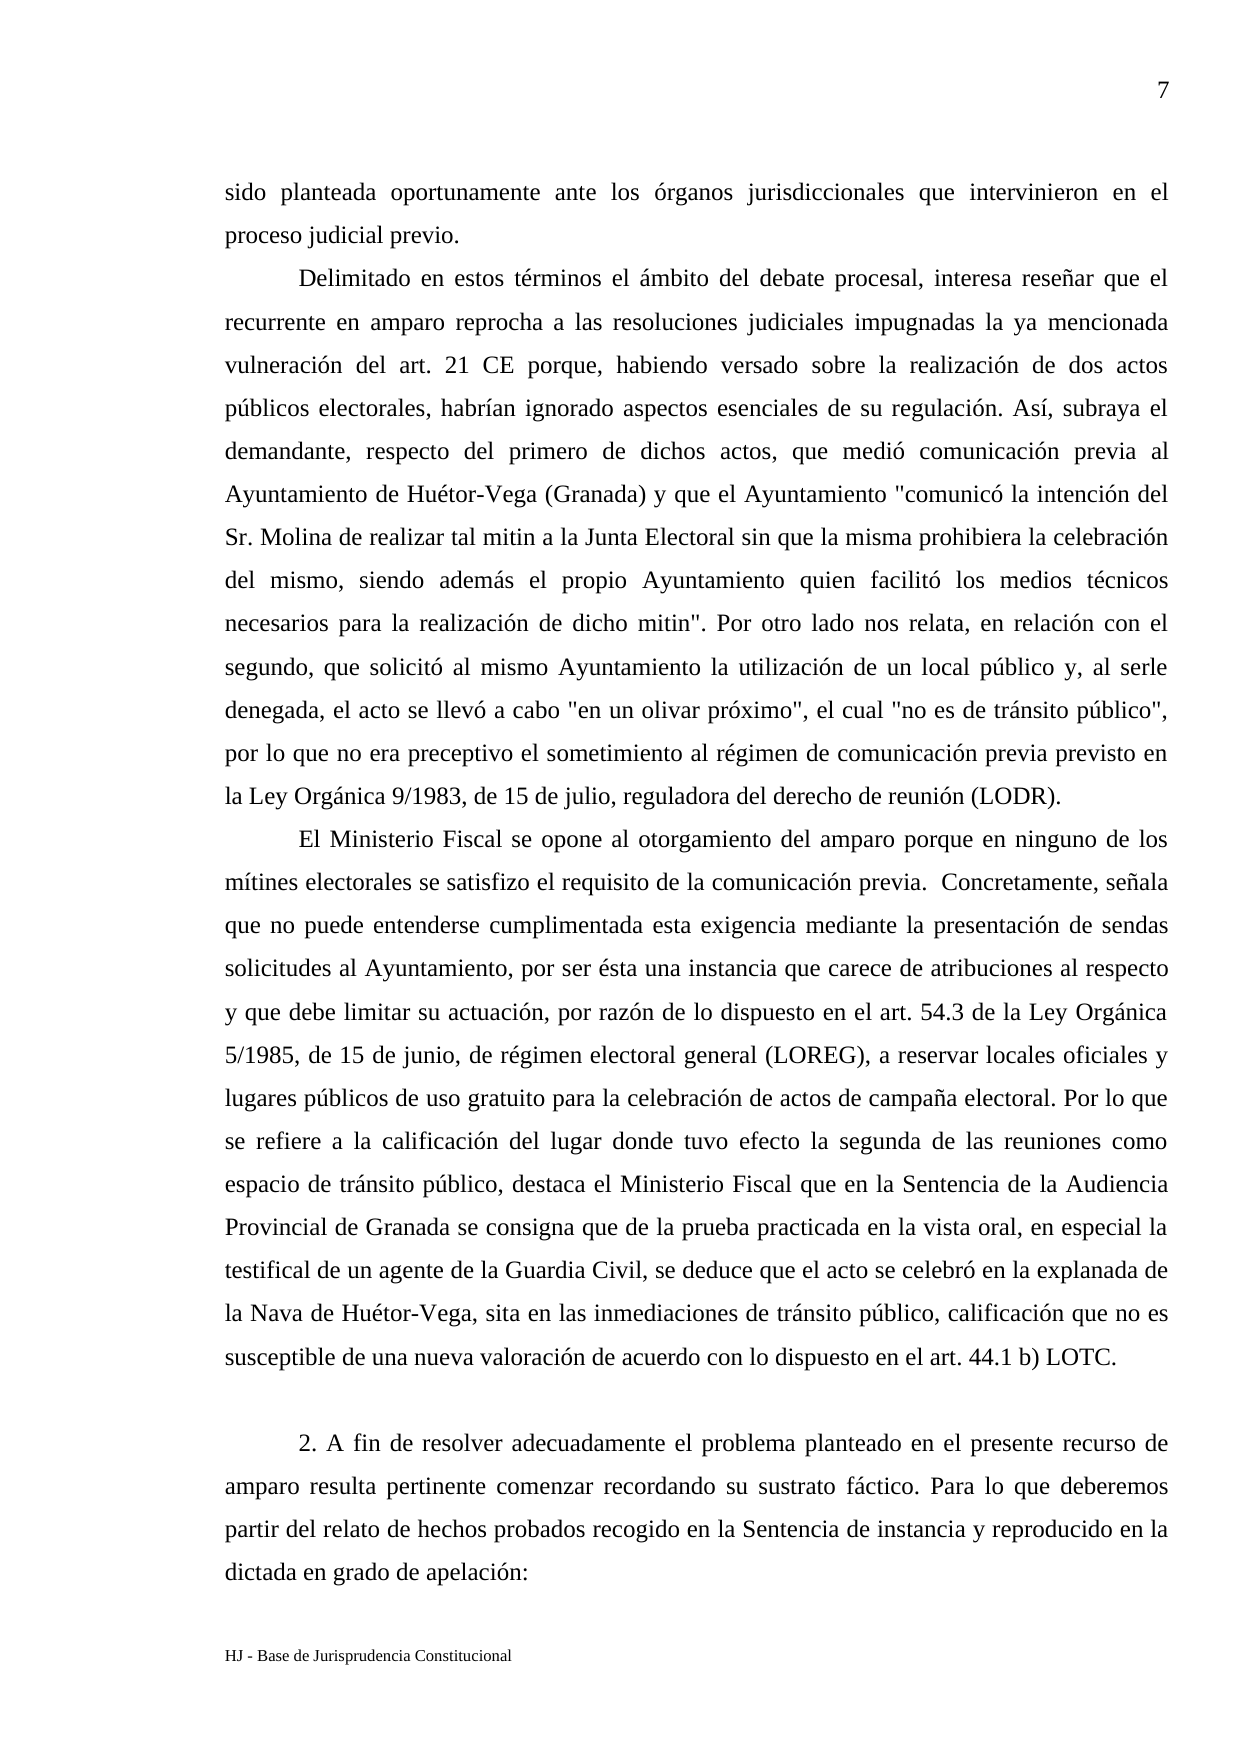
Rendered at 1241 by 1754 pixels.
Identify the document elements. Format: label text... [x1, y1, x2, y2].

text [224, 177, 1169, 249]
text Delimitado en estos términos el ámbito del debate procesal, interesa reseñar que el recurrente en amparo reprocha a las resoluciones judiciales impugnadas la ya mencionada vulneración del art. 21 CE porque, habiendo versado sobre la realización de dos actos públicos electorales, habrían ignorado aspectos esenciales de su regulación. Así, subraya el demandante, respecto del primero de dichos actos, que medió comunicación previa al Ayuntamiento de Huétor-Vega (Granada) y que el Ayuntamiento "comunicó la intención del Sr. Molina de realizar tal mitin a la Junta Electoral sin que la misma prohibiera la celebración del mismo, siendo además el propio Ayuntamiento quien facilitó los medios técnicos necesarios para la realización de dicho mitin". Por otro lado nos relata, en relación con el segundo, que solicitó al mismo Ayuntamiento la utilización de un local público y, al serle denegada, el acto se llevó a cabo "en un olivar próximo", el cual "no es de tránsito público", por lo que no era preceptivo el sometimiento al régimen de comunicación previa previsto en la Ley Orgánica 9/1983, de 15 de julio, reguladora del derecho de reunión (LODR). [224, 263, 1169, 810]
text El Ministerio Fiscal se opone al otorgamiento del amparo porque en ninguno de los mítines electorales se satisfizo el requisito de la comunicación previa. Concretamente, señala que no puede entenderse cumplimentada esta exigencia mediante la presentación de sendas solicitudes al Ayuntamiento, por ser ésta una instancia que carece de atribuciones al respecto y que debe limitar su actuación, por razón de lo dispuesto en el art. 54.3 de la Ley Orgánica 5/1985, de 15 de junio, de régimen electoral general (LOREG), a reservar locales oficiales y lugares públicos de uso gratuito para la celebración de actos de campaña electoral. Por lo que se refiere a la calificación del lugar donde tuvo efecto la segunda de las reuniones como espacio de tránsito público, destaca el Ministerio Fiscal que en la Sentencia de la Audiencia Provincial de Granada se consigna que de la prueba practicada en la vista oral, en especial la testifical de un agente de la Guardia Civil, se deduce que el acto se celebró en la explanada de la Nava de Huétor-Vega, sita en las inmediaciones de tránsito público, calificación que no es susceptible de una nueva valoración de acuerdo con lo dispuesto en el art. 44.1 b) LOTC. [224, 824, 1169, 1370]
text 2. A fin de resolver adecuadamente el problema planteado en el presente recurso de amparo resulta pertinente comenzar recordando su sustrato fáctico. Para lo que deberemos partir del relato de hechos probados recogido en la Sentencia de instancia y reproducido en la dictada en grado de apelación: [224, 1428, 1169, 1586]
